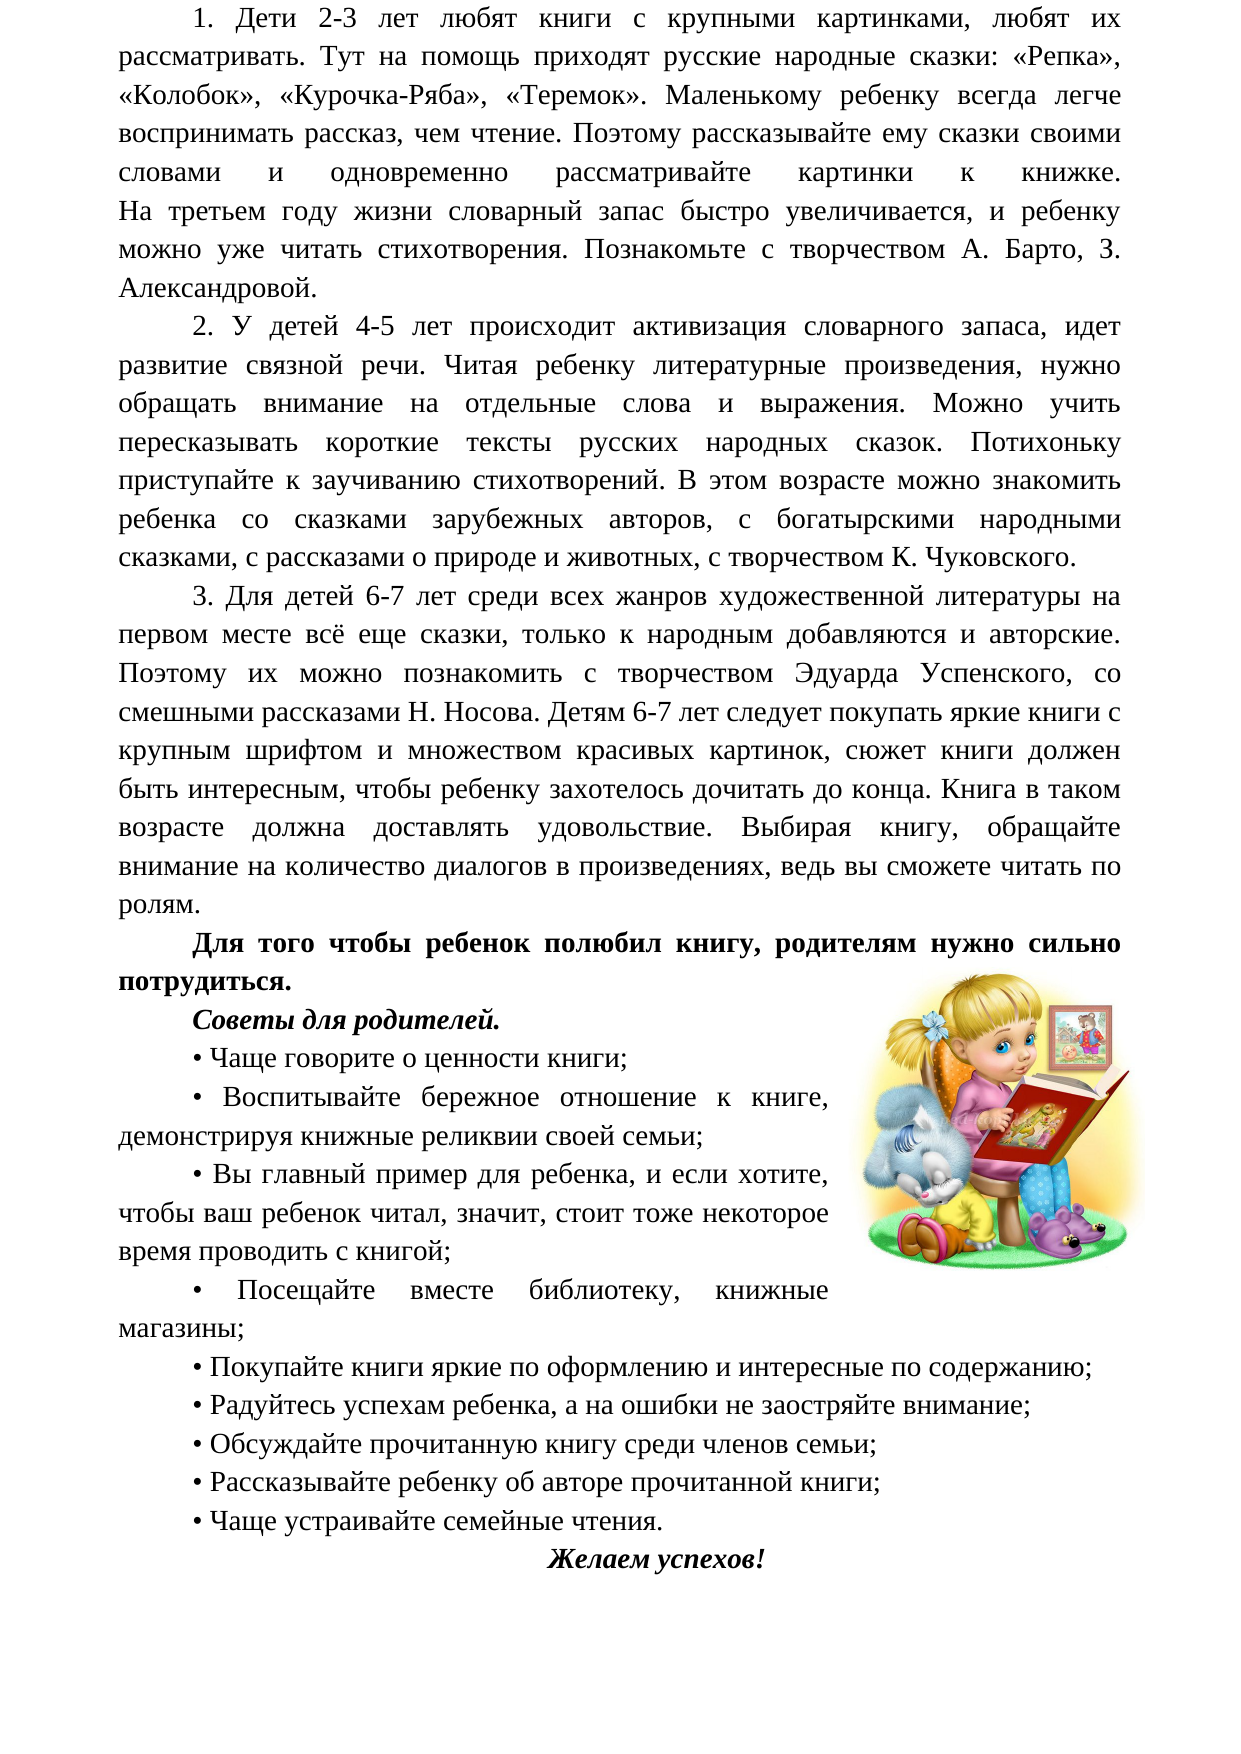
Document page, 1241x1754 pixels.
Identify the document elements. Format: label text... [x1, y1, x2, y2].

text 2. У детей 4-5 лет происходит активизация словарного запаса, идет развитие связной речи. Читая ребенку литературные произведения, нужно обращать внимание на отдельные слова и выражения. Можно учить пересказывать короткие тексты русских народных сказок. Потихоньку приступайте к заучиванию стихотворений. В этом возрасте можно знакомить ребенка со сказками зарубежных авторов, с богатырскими народными сказками, с рассказами о природе и животных, с творчеством К. Чуковского. [118, 308, 1122, 573]
text Для того чтобы ребенок полюбил книгу, родителям нужно сильно потрудиться. [118, 925, 1122, 997]
text • Рассказывайте ребенку об авторе прочитанной книги; [118, 1464, 1122, 1498]
text • Покупайте книги яркие по оформлению и интересные по содержанию; [118, 1349, 1122, 1382]
text • Посещайте вместе библиотеку, книжные магазины; [118, 1272, 1122, 1344]
text • Воспитывайте бережное отношение к книге, демонстрируя книжные реликвии своей семьи; [118, 1079, 848, 1151]
text 3. Для детей 6-7 лет среди всех жанров художественной литературы на первом месте всё еще сказки, только к народным добавляются и авторские. Поэтому их можно познакомить с творчеством Эдуарда Успенского, со смешными рассказами Н. Носова. Детям 6-7 лет следует покупать яркие книги с крупным шрифтом и множеством красивых картинок, сюжет книги должен быть интересным, чтобы ребенку захотелось дочитать до конца. Книга в таком возрасте должна доставлять удовольствие. Выбирая книгу, обращайте внимание на количество диалогов в произведениях, ведь вы сможете читать по ролям. [118, 578, 1122, 920]
text • Обсуждайте прочитанную книгу среди членов семьи; [118, 1426, 1122, 1459]
picture [848, 967, 1145, 1271]
text • Радуйтесь успехам ребенка, а на ошибки не заостряйте внимание; [118, 1387, 1122, 1421]
text • Чаще устраивайте семейные чтения. [118, 1503, 1122, 1537]
text • Чаще говорите о ценности книги; [118, 1041, 848, 1074]
text • Вы главный пример для ребенка, и если хотите, чтобы ваш ребенок читал, значит, стоит тоже некоторое время проводить с книгой; [118, 1156, 848, 1267]
text Советы для родителей. [118, 1002, 848, 1036]
text 1. Дети 2-3 лет любят книги с крупными картинками, любят их рассматривать. Тут на помощь приходят русские народные сказки: «Репка», «Колобок», «Курочка-Ряба», «Теремок». Маленькому ребенку всегда легче воспринимать рассказ, чем чтение. Поэтому рассказывайте ему сказки своими словами и одновременно рассматривайте картинки к книжке. На третьем году жизни словарный запас быстро увеличивается, и ребенку можно уже читать стихотворения. Познакомьте с творчеством А. Барто, З. Александровой. [118, 0, 1122, 303]
text Желаем успехов! [118, 1542, 1122, 1575]
